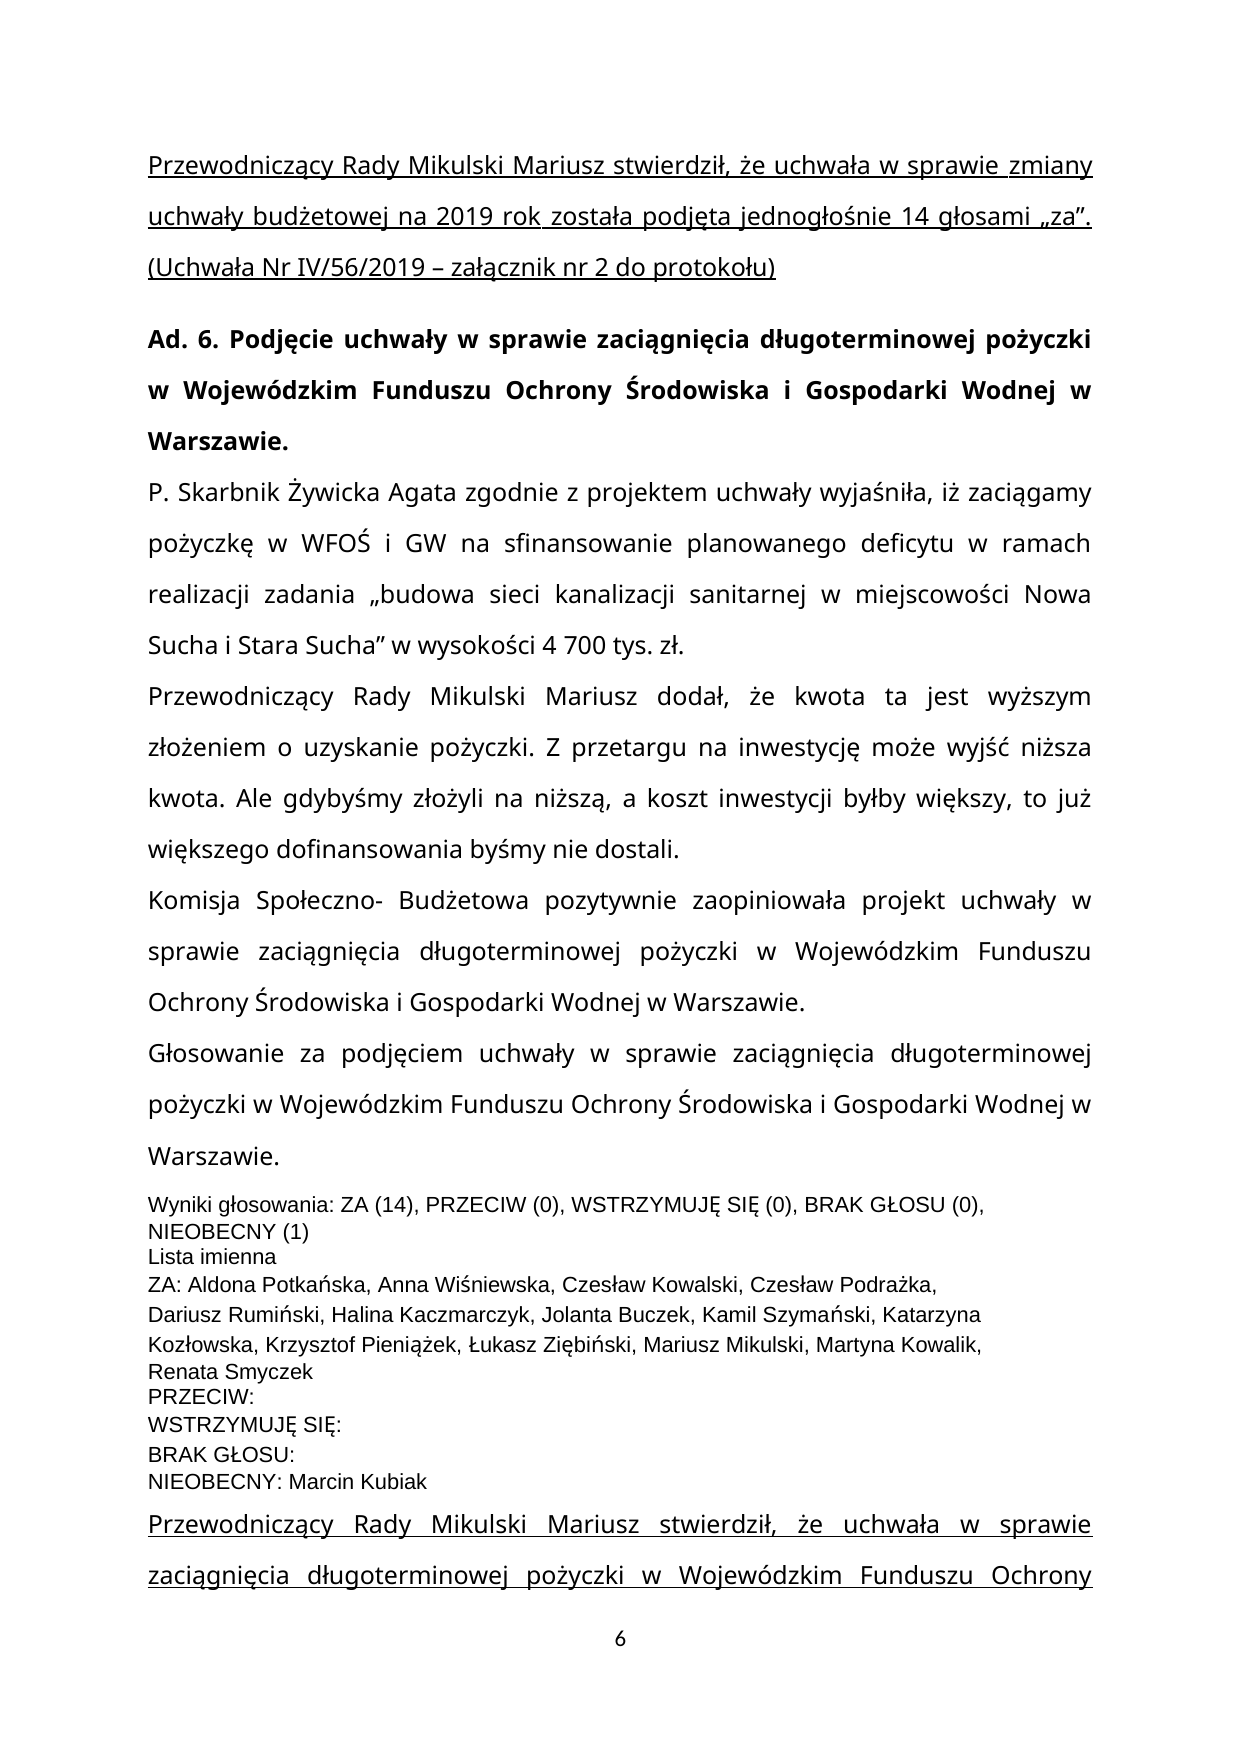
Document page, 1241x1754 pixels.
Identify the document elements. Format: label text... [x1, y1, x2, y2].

text ZA: Aldona Potkańska, Anna Wiśniewska, Czesław Kowalski, Czesław Podrażka, [148, 1269, 1093, 1299]
text Dariusz Rumiński, Halina Kaczmarczyk, Jolanta Buczek, Kamil Szymański, Katarzyna [148, 1299, 1093, 1329]
list Przewodniczący Rady Mikulski Mariusz stwierdził, że uchwała w sprawie zmiany uchwały budżetowej na 2019 rok została podjęta jednogłośnie 14 głosami „za”. (Uchwała Nr IV/56/2019 – załącznik nr 2 do protokołu) [148, 148, 1093, 176]
text Przewodniczący Rady Mikulski Mariusz dodał, że kwota ta jest wyższym złożeniem o uzyskanie pożyczki. Z przetargu na inwestycję może wyjść niższa kwota. Ale gdybyśmy złożyli na niższą, a koszt inwestycji byłby większy, to już większego dofinansowania byśmy nie dostali. [148, 679, 1093, 866]
text Renata Smyczek [148, 1359, 1093, 1384]
text Ad. 6. Podjęcie uchwały w sprawie zaciągnięcia długoterminowej pożyczki w Wojewódzkim Funduszu Ochrony Środowiska i Gospodarki Wodnej w Warszawie. [148, 322, 1093, 458]
text Kozłowska, Krzysztof Pieniążek, Łukasz Ziębiński, Mariusz Mikulski, Martyna Kowalik, [148, 1329, 1093, 1359]
text Lista imienna [148, 1244, 1093, 1269]
text NIEOBECNY (1) [148, 1219, 1093, 1244]
text P. Skarbnik Żywicka Agata zgodnie z projektem uchwały wyjaśniła, iż zaciągamy pożyczkę w WFOŚ i GW na sfinansowanie planowanego deficytu w ramach realizacji zadania „budowa sieci kanalizacji sanitarnej w miejscowości Nowa Sucha i Stara Sucha” w wysokości 4 700 tys. zł. [148, 475, 1093, 662]
text Głosowanie za podjęciem uchwały w sprawie zaciągnięcia długoterminowej pożyczki w Wojewódzkim Funduszu Ochrony Środowiska i Gospodarki Wodnej w Warszawie. [148, 1036, 1093, 1172]
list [148, 1537, 1093, 1587]
text Wyniki głosowania: ZA (14), PRZECIW (0), WSTRZYMUJĘ SIĘ (0), BRAK GŁOSU (0), [148, 1189, 1093, 1219]
text BRAK GŁOSU: [148, 1439, 1093, 1469]
list Przewodniczący Rady Mikulski Mariusz stwierdził, że uchwała w sprawie zmiany uchwały budżetowej na 2019 rok została podjęta jednogłośnie 14 głosami „za”. (Uchwała Nr IV/56/2019 – załącznik nr 2 do protokołu) [148, 177, 1093, 284]
text NIEOBECNY: Marcin Kubiak [148, 1469, 1093, 1494]
text PRZECIW: [148, 1384, 1093, 1409]
text Komisja Społeczno- Budżetowa pozytywnie zaopiniowała projekt uchwały w sprawie zaciągnięcia długoterminowej pożyczki w Wojewódzkim Funduszu Ochrony Środowiska i Gospodarki Wodnej w Warszawie. [148, 883, 1093, 1019]
text WSTRZYMUJĘ SIĘ: [148, 1409, 1093, 1439]
